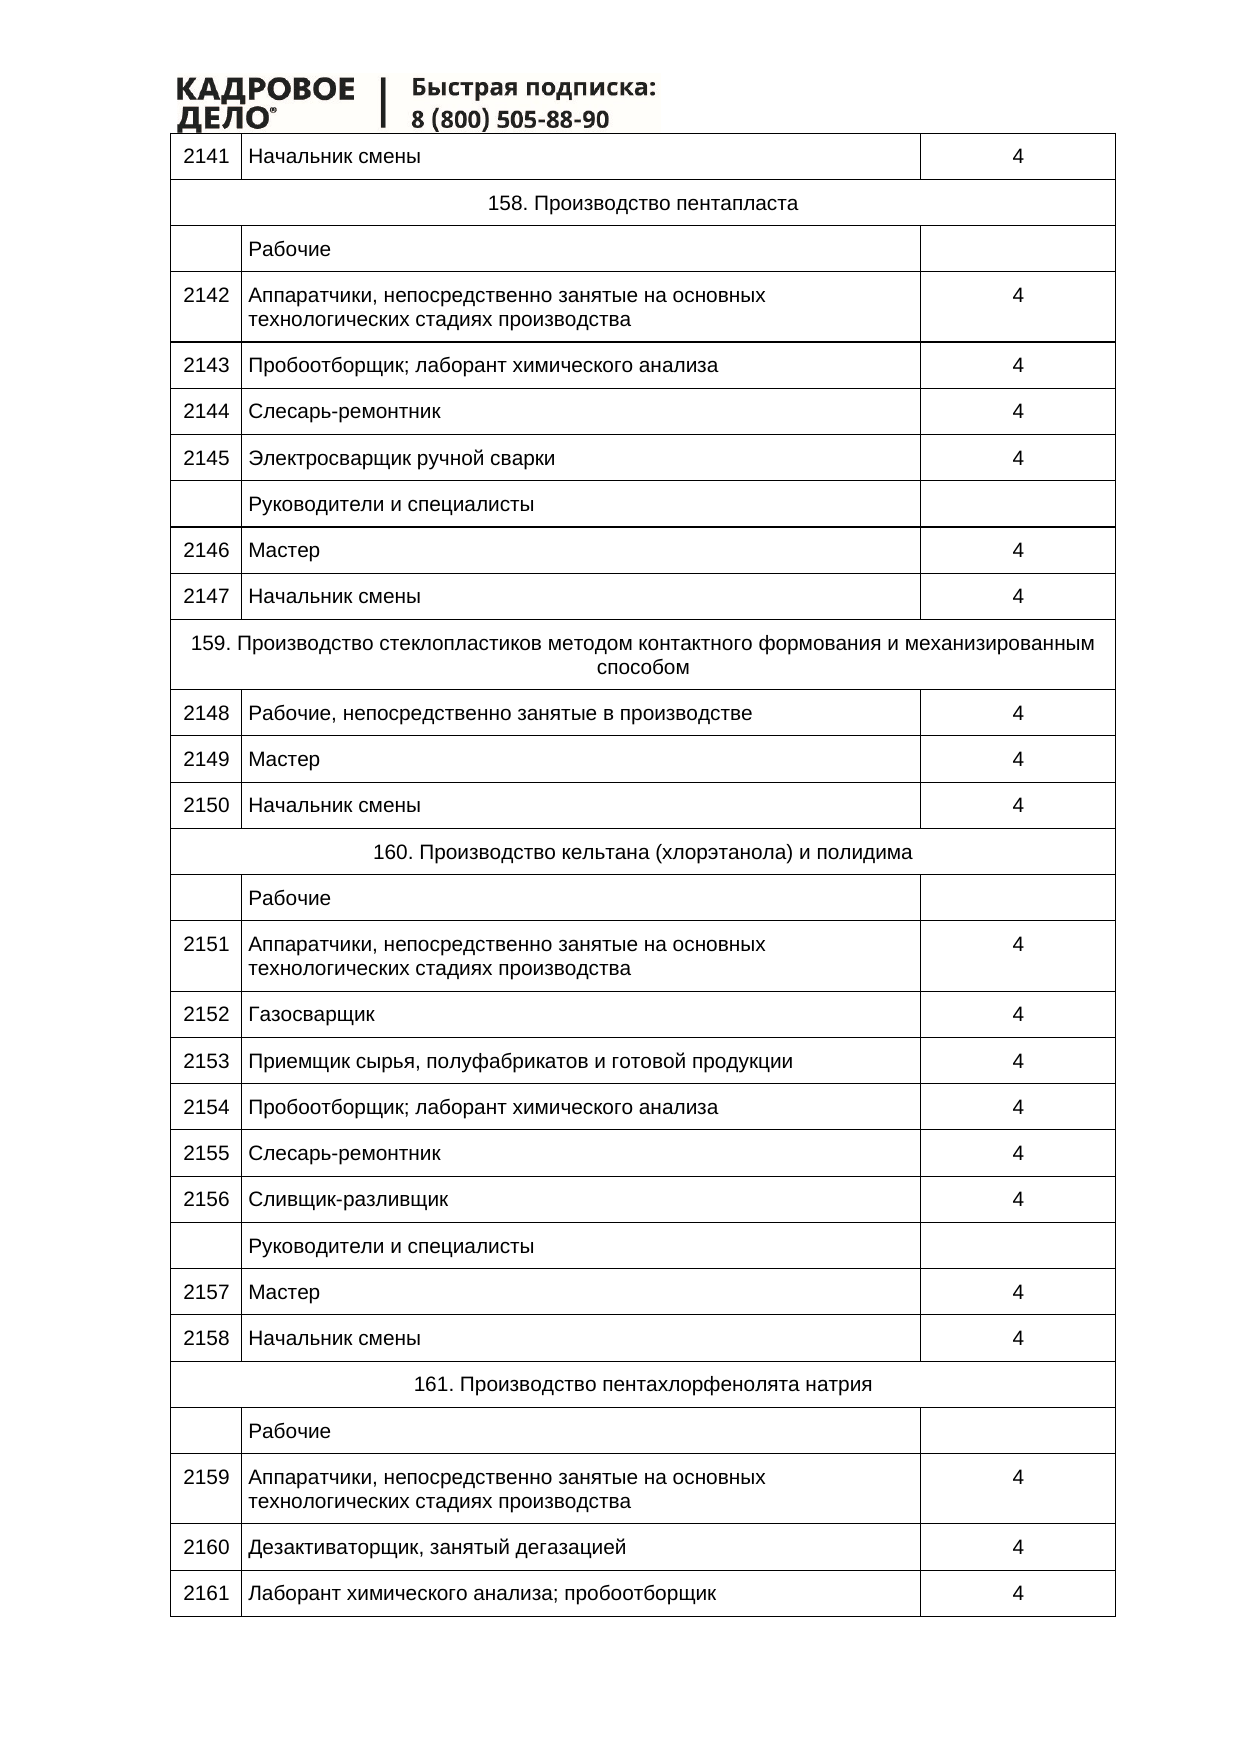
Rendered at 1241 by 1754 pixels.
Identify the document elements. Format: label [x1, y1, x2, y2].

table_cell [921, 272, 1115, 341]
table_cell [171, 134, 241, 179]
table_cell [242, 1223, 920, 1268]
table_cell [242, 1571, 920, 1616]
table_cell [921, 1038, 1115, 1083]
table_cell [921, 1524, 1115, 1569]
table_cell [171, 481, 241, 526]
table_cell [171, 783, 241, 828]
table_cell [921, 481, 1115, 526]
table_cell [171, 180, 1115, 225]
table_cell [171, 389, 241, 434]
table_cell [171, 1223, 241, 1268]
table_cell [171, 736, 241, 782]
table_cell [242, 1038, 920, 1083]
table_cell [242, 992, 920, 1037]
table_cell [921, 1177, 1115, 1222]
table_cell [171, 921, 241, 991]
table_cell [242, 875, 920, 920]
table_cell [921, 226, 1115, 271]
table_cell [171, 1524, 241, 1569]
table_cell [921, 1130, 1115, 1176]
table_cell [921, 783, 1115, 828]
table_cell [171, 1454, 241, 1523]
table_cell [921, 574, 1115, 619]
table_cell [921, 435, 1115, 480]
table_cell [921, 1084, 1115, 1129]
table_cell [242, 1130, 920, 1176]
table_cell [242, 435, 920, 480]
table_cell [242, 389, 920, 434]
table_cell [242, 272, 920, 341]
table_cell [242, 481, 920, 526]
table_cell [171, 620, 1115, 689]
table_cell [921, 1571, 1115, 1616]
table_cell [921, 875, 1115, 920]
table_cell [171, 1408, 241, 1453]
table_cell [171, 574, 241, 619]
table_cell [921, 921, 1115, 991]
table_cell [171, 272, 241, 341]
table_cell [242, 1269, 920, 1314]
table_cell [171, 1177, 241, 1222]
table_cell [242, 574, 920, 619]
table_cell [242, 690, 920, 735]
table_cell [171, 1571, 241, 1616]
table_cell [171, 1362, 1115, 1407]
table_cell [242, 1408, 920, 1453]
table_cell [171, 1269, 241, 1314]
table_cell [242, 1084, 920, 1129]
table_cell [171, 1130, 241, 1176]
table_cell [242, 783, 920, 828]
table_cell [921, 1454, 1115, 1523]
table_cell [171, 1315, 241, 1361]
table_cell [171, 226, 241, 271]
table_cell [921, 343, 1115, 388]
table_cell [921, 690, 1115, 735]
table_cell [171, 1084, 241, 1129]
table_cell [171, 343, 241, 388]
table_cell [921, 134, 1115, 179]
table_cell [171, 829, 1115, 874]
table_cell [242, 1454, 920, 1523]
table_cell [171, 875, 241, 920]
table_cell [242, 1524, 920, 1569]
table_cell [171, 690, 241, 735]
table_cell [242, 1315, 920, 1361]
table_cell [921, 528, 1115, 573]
picture [177, 73, 661, 133]
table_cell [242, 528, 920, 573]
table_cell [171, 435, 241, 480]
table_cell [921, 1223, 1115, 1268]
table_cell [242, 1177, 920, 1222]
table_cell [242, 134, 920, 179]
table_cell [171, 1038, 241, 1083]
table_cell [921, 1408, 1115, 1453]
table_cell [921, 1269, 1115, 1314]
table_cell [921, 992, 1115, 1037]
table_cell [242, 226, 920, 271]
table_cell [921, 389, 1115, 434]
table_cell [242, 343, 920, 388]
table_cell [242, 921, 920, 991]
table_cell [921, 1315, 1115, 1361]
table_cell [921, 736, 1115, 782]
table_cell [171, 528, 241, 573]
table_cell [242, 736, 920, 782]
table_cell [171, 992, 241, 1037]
